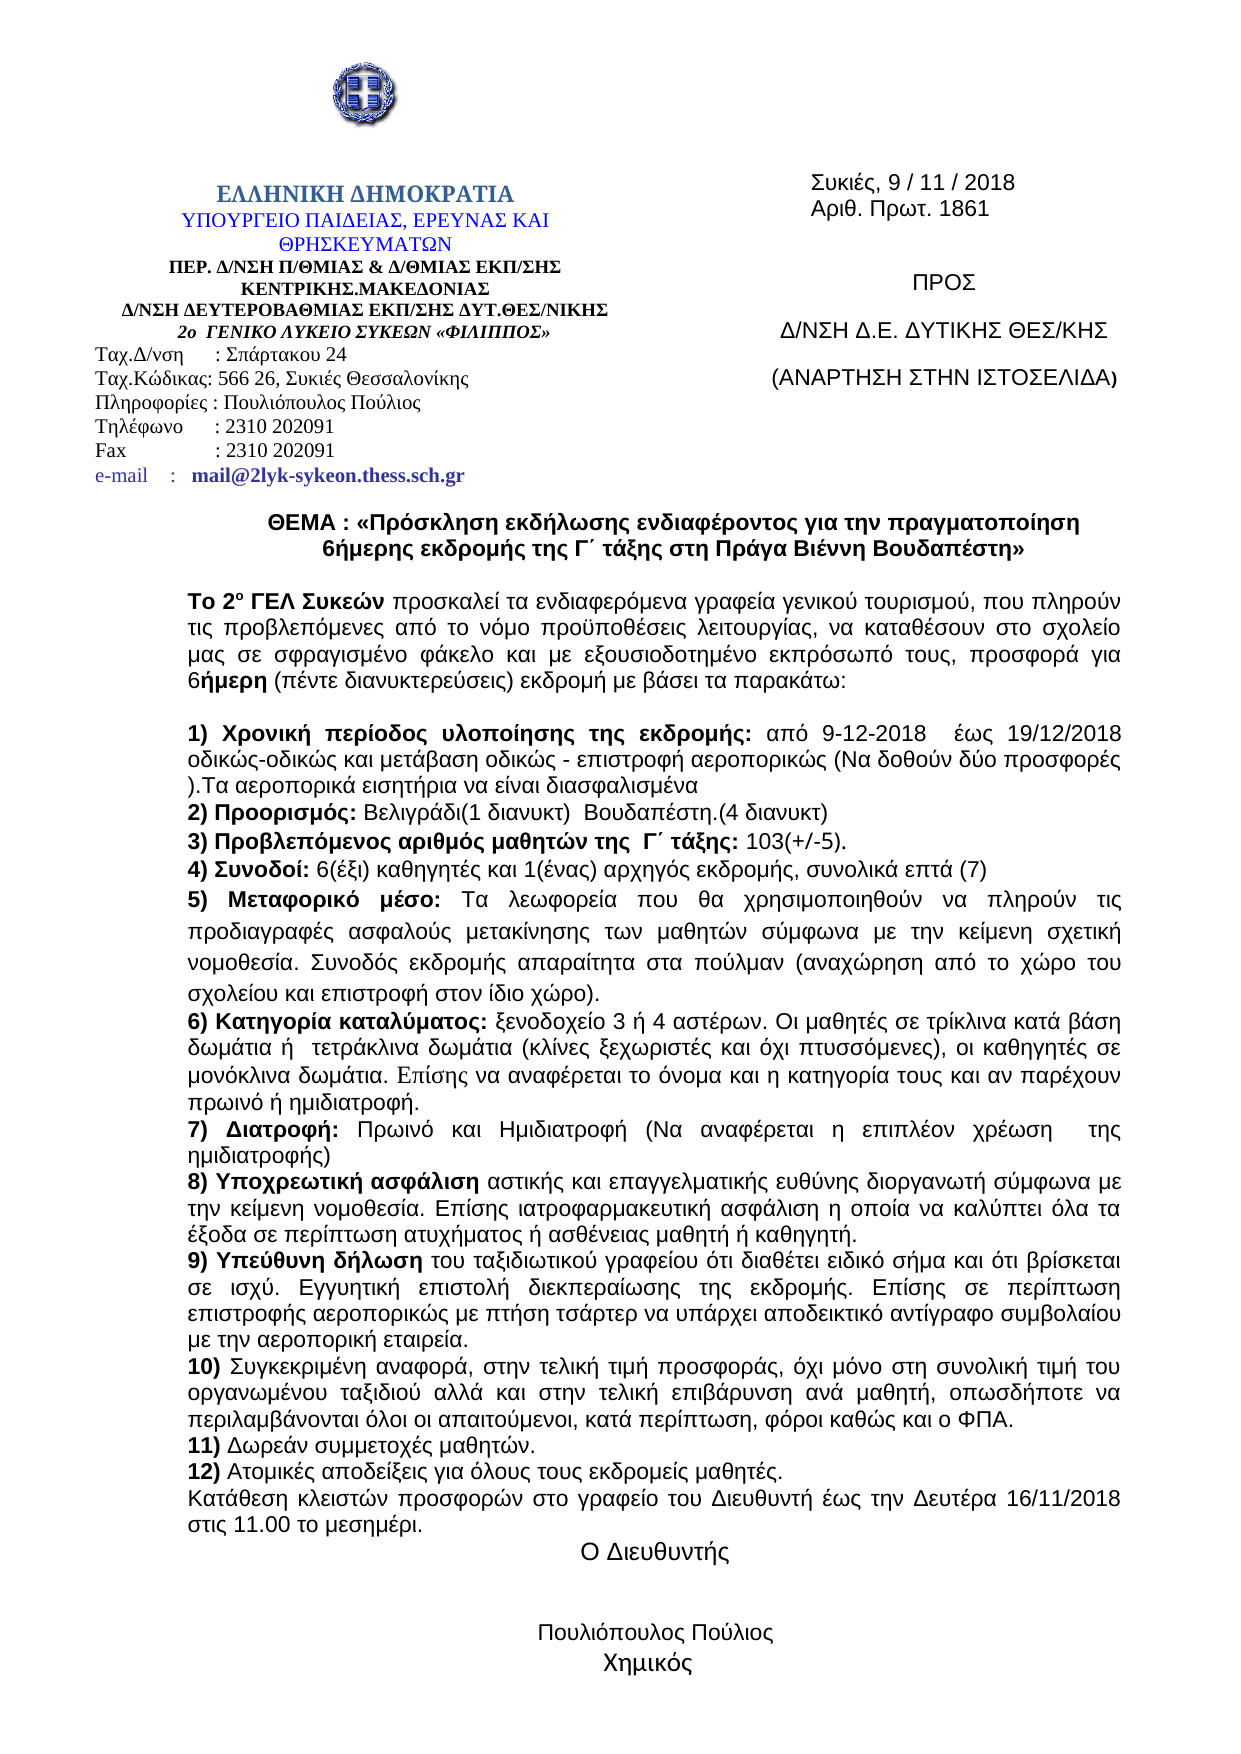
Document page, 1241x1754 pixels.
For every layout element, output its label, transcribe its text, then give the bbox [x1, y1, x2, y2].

text 1) Χρονική περίοδος υλοποίησης της εκδρομής: από 9-12-2018 έως 19/12/2018 οδικώς-οδικώς και μετάβαση οδικώς - επιστροφή αεροπορικώς (Να δοθούν δύο προσφορές ).Τα αεροπορικά εισητήρια να είναι διασφαλισμένα [187, 720, 1122, 799]
text Πουλιόπουλος Πούλιος [187, 1619, 1122, 1645]
text Το 2ο ΓΕΛ Συκεών προσκαλεί τα ενδιαφερόμενα γραφεία γενικού τουρισμού, που πληρούν τις προβλεπόμενες από το νόμο προϋποθέσεις λειτουργίας, να καταθέσουν στο σχολείο μας σε σφραγισμένο φάκελο και με εξουσιοδοτημένο εκπρόσωπό τους, προσφορά για 6ήμερη (πέντε διανυκτερεύσεις) εκδρομή με βάσει τα παρακάτω: [187, 588, 1122, 693]
text Κατάθεση κλειστών προσφορών στο γραφείο του Διευθυντή έως την Δευτέρα 16/11/2018 στις 11.00 το μεσημέρι. [187, 1484, 1122, 1537]
text Χημικός [187, 1645, 1122, 1678]
text Ο Διευθυντής [187, 1537, 1122, 1566]
text 7) Διατροφή: Πρωινό και Ημιδιατροφή (Να αναφέρεται η επιπλέον χρέωση της ημιδιατροφής) [187, 1116, 1122, 1168]
text ΘΕΜΑ : «Πρόσκληση εκδήλωσης ενδιαφέροντος για την πραγματοποίηση 6ήμερης εκδρομής της Γ΄ τάξης στη Πράγα Βιέννη Βουδαπέστη» [225, 509, 1122, 562]
text 12) Ατομικές αποδείξεις για όλους τους εκδρομείς μαθητές. [187, 1458, 1122, 1484]
text 10) Συγκεκριμένη αναφορά, στην τελική τιμή προσφοράς, όχι μόνο στη συνολική τιμή του οργανωμένου ταξιδιού αλλά και στην τελική επιβάρυνση ανά μαθητή, οπωσδήποτε να περιλαμβάνονται όλοι οι απαιτούμενοι, κατά περίπτωση, φόροι καθώς και ο ΦΠΑ. [187, 1353, 1122, 1432]
text 6) Κατηγορία καταλύματος: ξενοδοχείο 3 ή 4 αστέρων. Οι μαθητές σε τρίκλινα κατά βάση δωμάτια ή τετράκλινα δωμάτια (κλίνες ξεχωριστές και όχι πτυσσόμενες), οι καθηγητές σε μονόκλινα δωμάτια. Επίσης να αναφέρεται το όνομα και η κατηγορία τους και αν παρέχουν πρωινό ή ημιδιατροφή. [187, 1008, 1122, 1116]
text 2) Προορισμός: Βελιγράδι(1 διανυκτ) Βουδαπέστη.(4 διανυκτ) [187, 799, 1122, 825]
text 11) Δωρεάν συμμετοχές μαθητών. [187, 1432, 1122, 1458]
text 9) Υπεύθυνη δήλωση του ταξιδιωτικού γραφείου ότι διαθέτει ειδικό σήμα και ότι βρίσκεται σε ισχύ. Εγγυητική επιστολή διεκπεραίωσης της εκδρομής. Επίσης σε περίπτωση επιστροφής αεροπορικώς με πτήση τσάρτερ να υπάρχει αποδεικτικό αντίγραφο συμβολαίου με την αεροπορική εταιρεία. [187, 1247, 1122, 1353]
text 5) Μεταφορικό μέσο: Τα λεωφορεία που θα χρησιμοποιηθούν να πληρούν τις προδιαγραφές ασφαλούς μετακίνησης των μαθητών σύμφωνα με την κείμενη σχετική νομοθεσία. Συνοδός εκδρομής απαραίτητα στα πούλμαν (αναχώρηση από το χώρο του σχολείου και επιστροφή στον ίδιο χώρο). [187, 883, 1122, 1008]
text 3) Προβλεπόμενος αριθμός μαθητών της Γ΄ τάξης: 103(+/-5). [187, 825, 1122, 856]
text 8) Υποχρεωτική ασφάλιση αστικής και επαγγελματικής ευθύνης διοργανωτή σύμφωνα με την κείμενη νομοθεσία. Επίσης ιατροφαρμακευτική ασφάλιση η οποία να καλύπτει όλα τα έξοδα σε περίπτωση ατυχήματος ή ασθένειας μαθητή ή καθηγητή. [187, 1168, 1122, 1247]
text 4) Συνοδοί: 6(έξι) καθηγητές και 1(ένας) αρχηγός εκδρομής, συνολικά επτά (7) [187, 856, 1122, 883]
